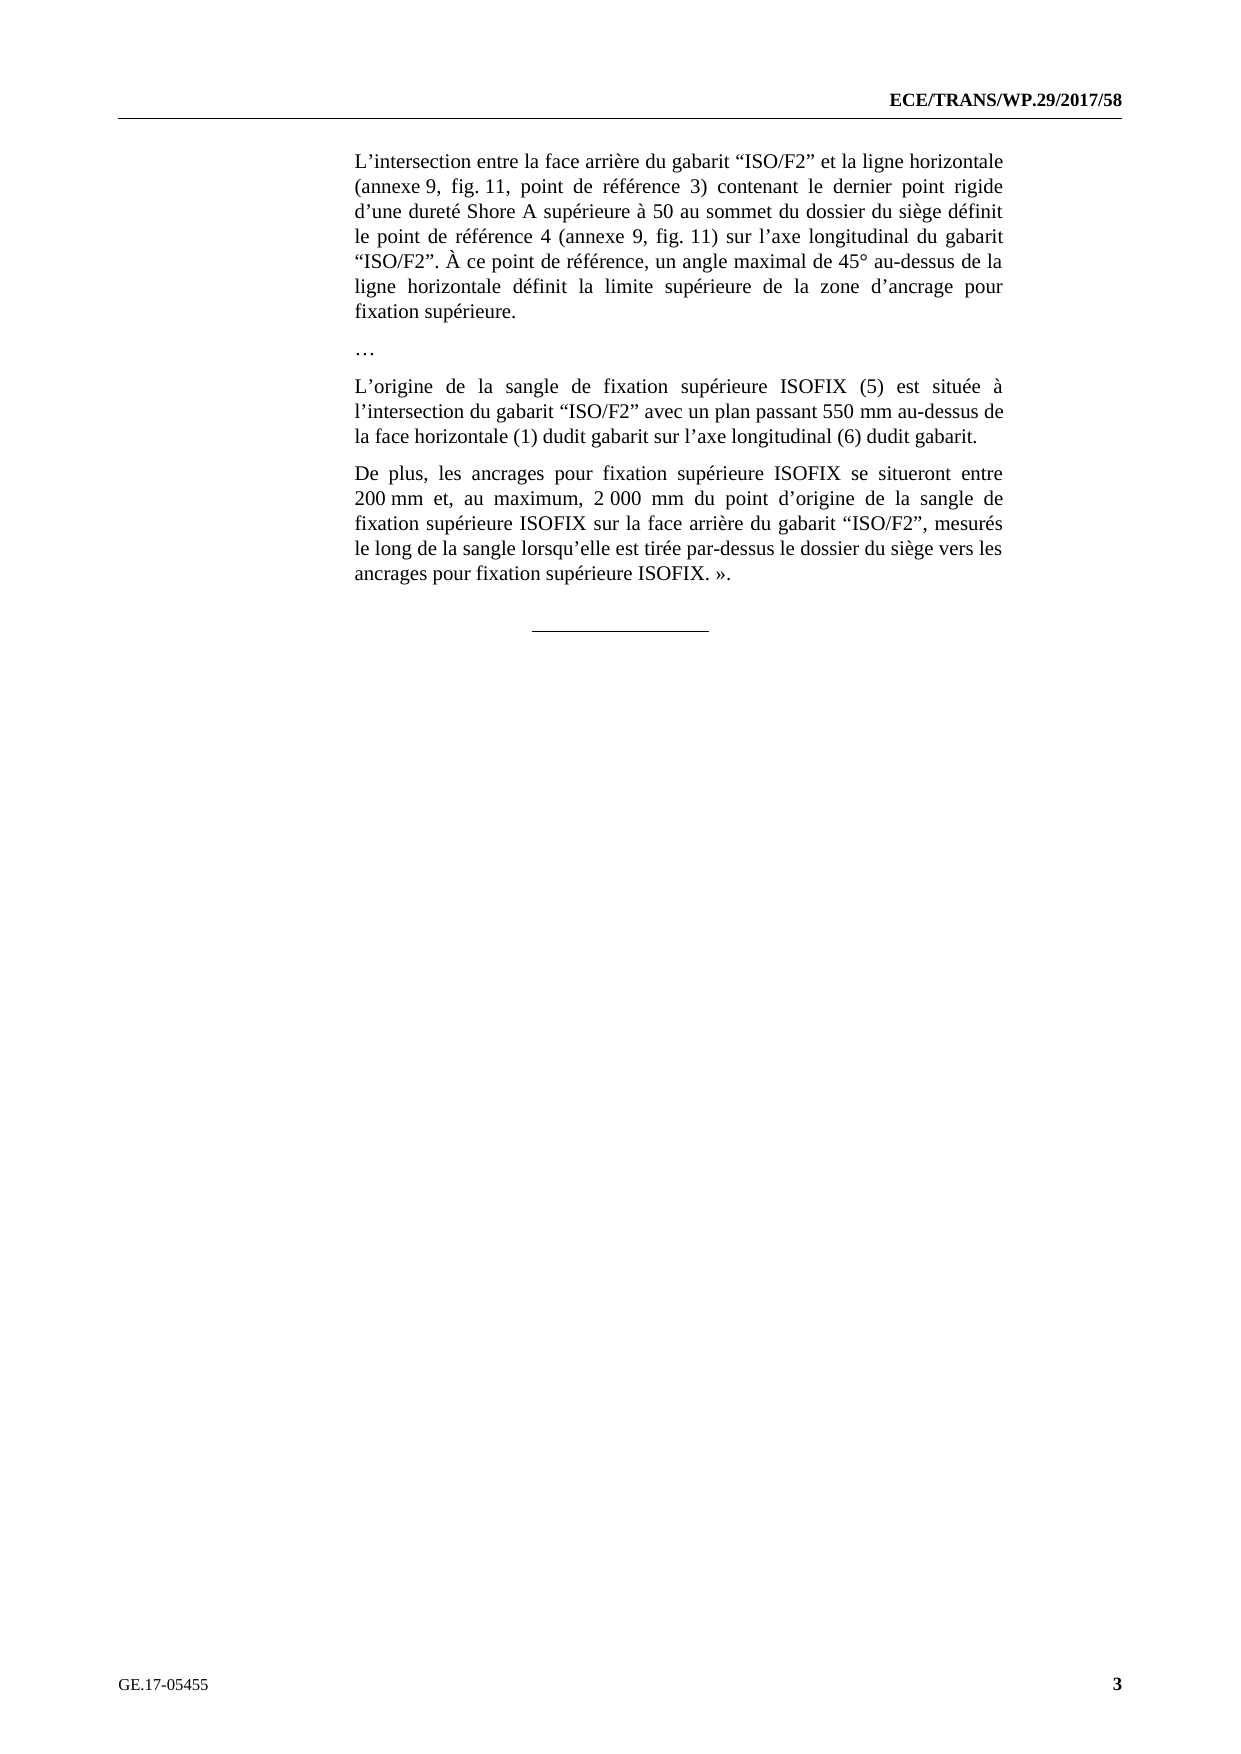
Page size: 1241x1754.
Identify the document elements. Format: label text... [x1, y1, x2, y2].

text … [354, 335, 1004, 360]
text L’intersection entre la face arrière du gabarit “ISO/F2” et la ligne horizontale (annexe 9, fig. 11, point de référence 3) contenant le dernier point rigide d’une dureté Shore A supérieure à 50 au sommet du dossier du siège définit le point de référence 4 (annexe 9, fig. 11) sur l’axe longitudinal du gabarit “ISO/F2”. À ce point de référence, un angle maximal de 45° au-dessus de la ligne horizontale définit la limite supérieure de la zone d’ancrage pour fixation supérieure. [354, 148, 1004, 323]
text De plus, les ancrages pour fixation supérieure ISOFIX se situeront entre 200 mm et, au maximum, 2 000 mm du point d’origine de la sangle de fixation supérieure ISOFIX sur la face arrière du gabarit “ISO/F2”, mesurés le long de la sangle lorsqu’elle est tirée par-dessus le dossier du siège vers les ancrages pour fixation supérieure ISOFIX. ». [354, 460, 1004, 585]
text L’origine de la sangle de fixation supérieure ISOFIX (5) est située à l’intersection du gabarit “ISO/F2” avec un plan passant 550 mm au-dessus de la face horizontale (1) dudit gabarit sur l’axe longitudinal (6) dudit gabarit. [354, 373, 1004, 448]
